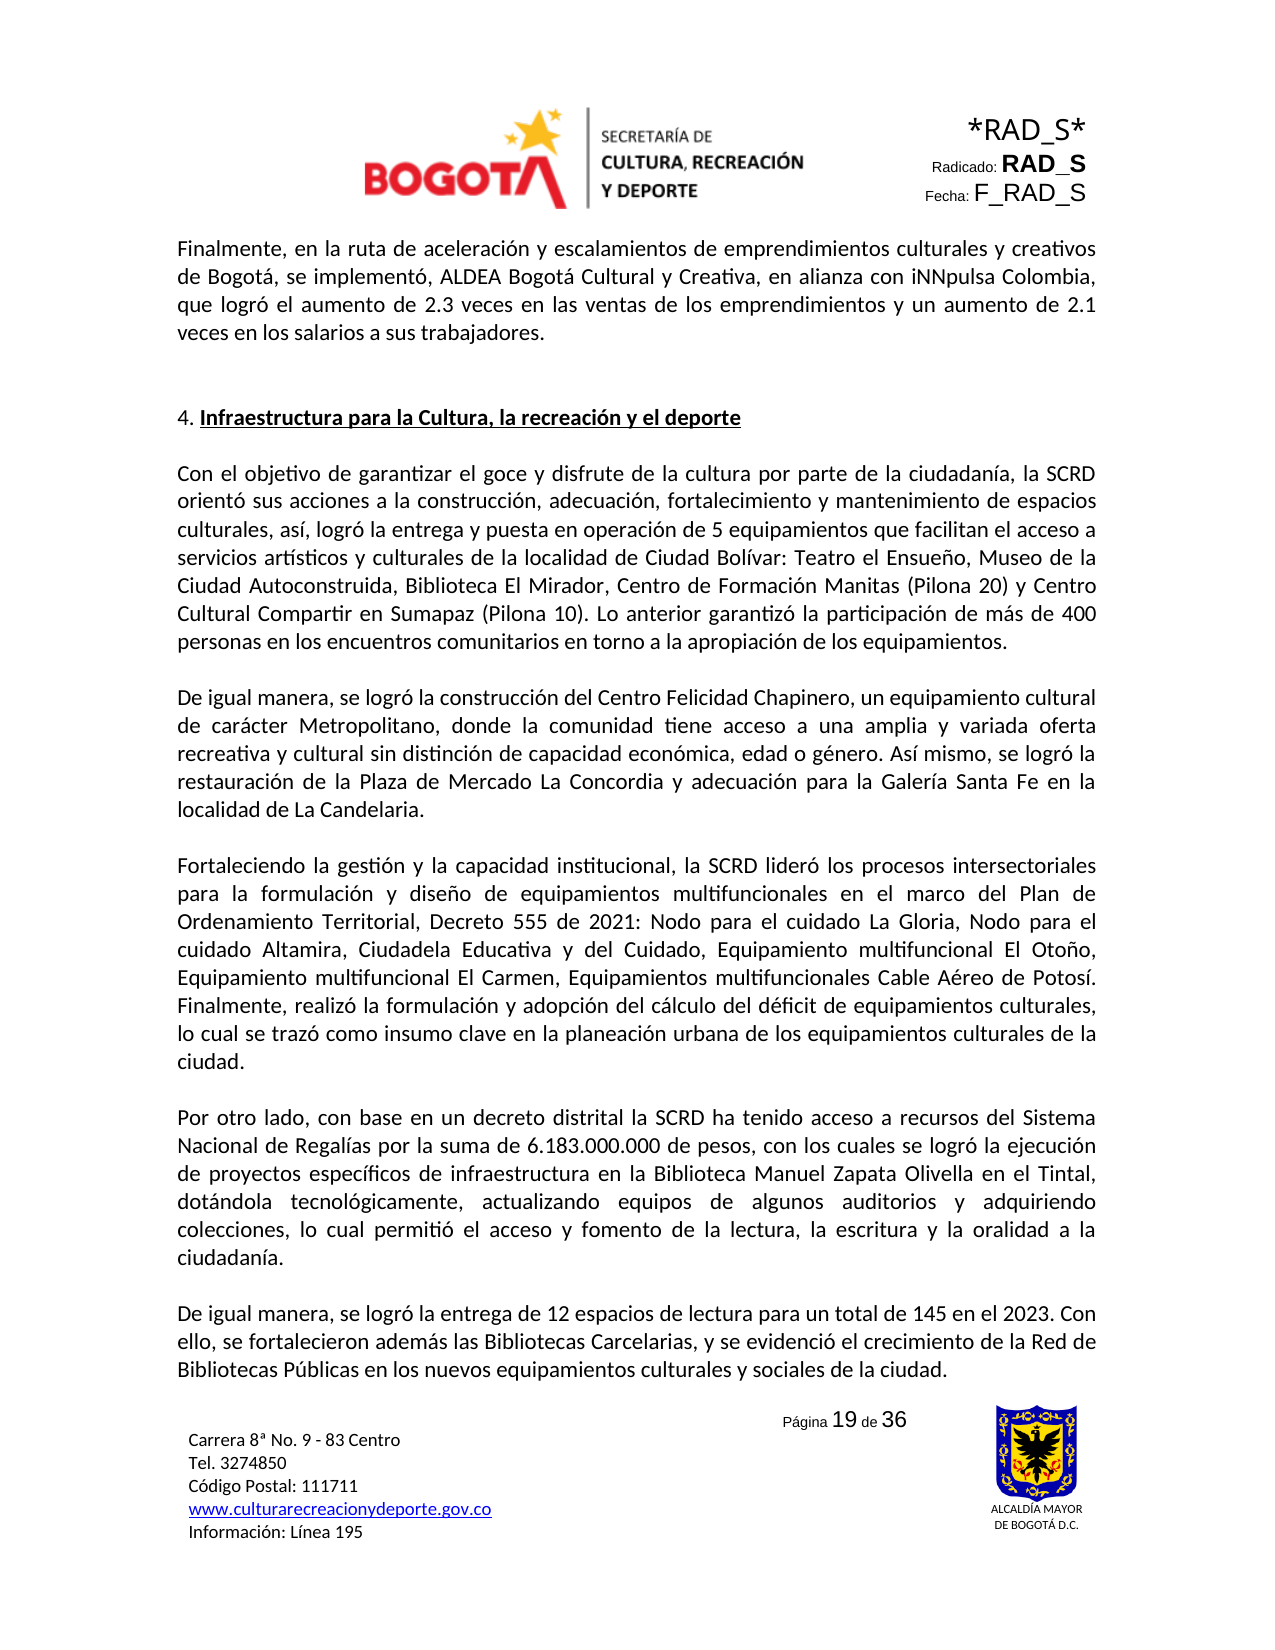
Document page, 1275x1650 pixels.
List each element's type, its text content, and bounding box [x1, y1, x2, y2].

text Por otro lado, con base en un decreto distrital la SCRD ha tenido acceso a recursos del Sistema Nacional de Regalías por la suma de 6.183.000.000 de pesos, con los cuales se logró la ejecución de proyectos específicos de infraestructura en la Biblioteca Manuel Zapata Olivella en el Tintal, dotándola tecnológicamente, actualizando equipos de algunos auditorios y adquiriendo colecciones, lo cual permitió el acceso y fomento de la lectura, la escritura y la oralidad a la ciudadanía. [177, 1103, 1098, 1271]
picture [996, 1405, 1077, 1502]
text Con el objetivo de garantizar el goce y disfrute de la cultura por parte de la ciudadanía, la SCRD orientó sus acciones a la construcción, adecuación, fortalecimiento y mantenimiento de espacios culturales, así, logró la entrega y puesta en operación de 5 equipamientos que facilitan el acceso a servicios artísticos y culturales de la localidad de Ciudad Bolívar: Teatro el Ensueño, Museo de la Ciudad Autoconstruida, Biblioteca El Mirador, Centro de Formación Manitas (Pilona 20) y Centro Cultural Compartir en Sumapaz (Pilona 10). Lo anterior garantizó la participación de más de 400 personas en los encuentros comunitarios en torno a la apropiación de los equipamientos. [177, 459, 1098, 655]
text 4. Infraestructura para la Cultura, la recreación y el deporte [177, 403, 1098, 431]
text De igual manera, se logró la construcción del Centro Felicidad Chapinero, un equipamiento cultural de carácter Metropolitano, donde la comunidad tiene acceso a una amplia y variada oferta recreativa y cultural sin distinción de capacidad económica, edad o género. Así mismo, se logró la restauración de la Plaza de Mercado La Concordia y adecuación para la Galería Santa Fe en la localidad de La Candelaria. [177, 683, 1098, 823]
picture [364, 107, 804, 209]
text Fortaleciendo la gestión y la capacidad institucional, la SCRD lideró los procesos intersectoriales para la formulación y diseño de equipamientos multifuncionales en el marco del Plan de Ordenamiento Territorial, Decreto 555 de 2021: Nodo para el cuidado La Gloria, Nodo para el cuidado Altamira, Ciudadela Educativa y del Cuidado, Equipamiento multifuncional El Otoño, Equipamiento multifuncional El Carmen, Equipamientos multifuncionales Cable Aéreo de Potosí. Finalmente, realizó la formulación y adopción del cálculo del déficit de equipamientos culturales, lo cual se trazó como insumo clave en la planeación urbana de los equipamientos culturales de la ciudad. [177, 851, 1098, 1075]
text De igual manera, se logró la entrega de 12 espacios de lectura para un total de 145 en el 2023. Con ello, se fortalecieron además las Bibliotecas Carcelarias, y se evidenció el crecimiento de la Red de Bibliotecas Públicas en los nuevos equipamientos culturales y sociales de la ciudad. [177, 1299, 1098, 1383]
